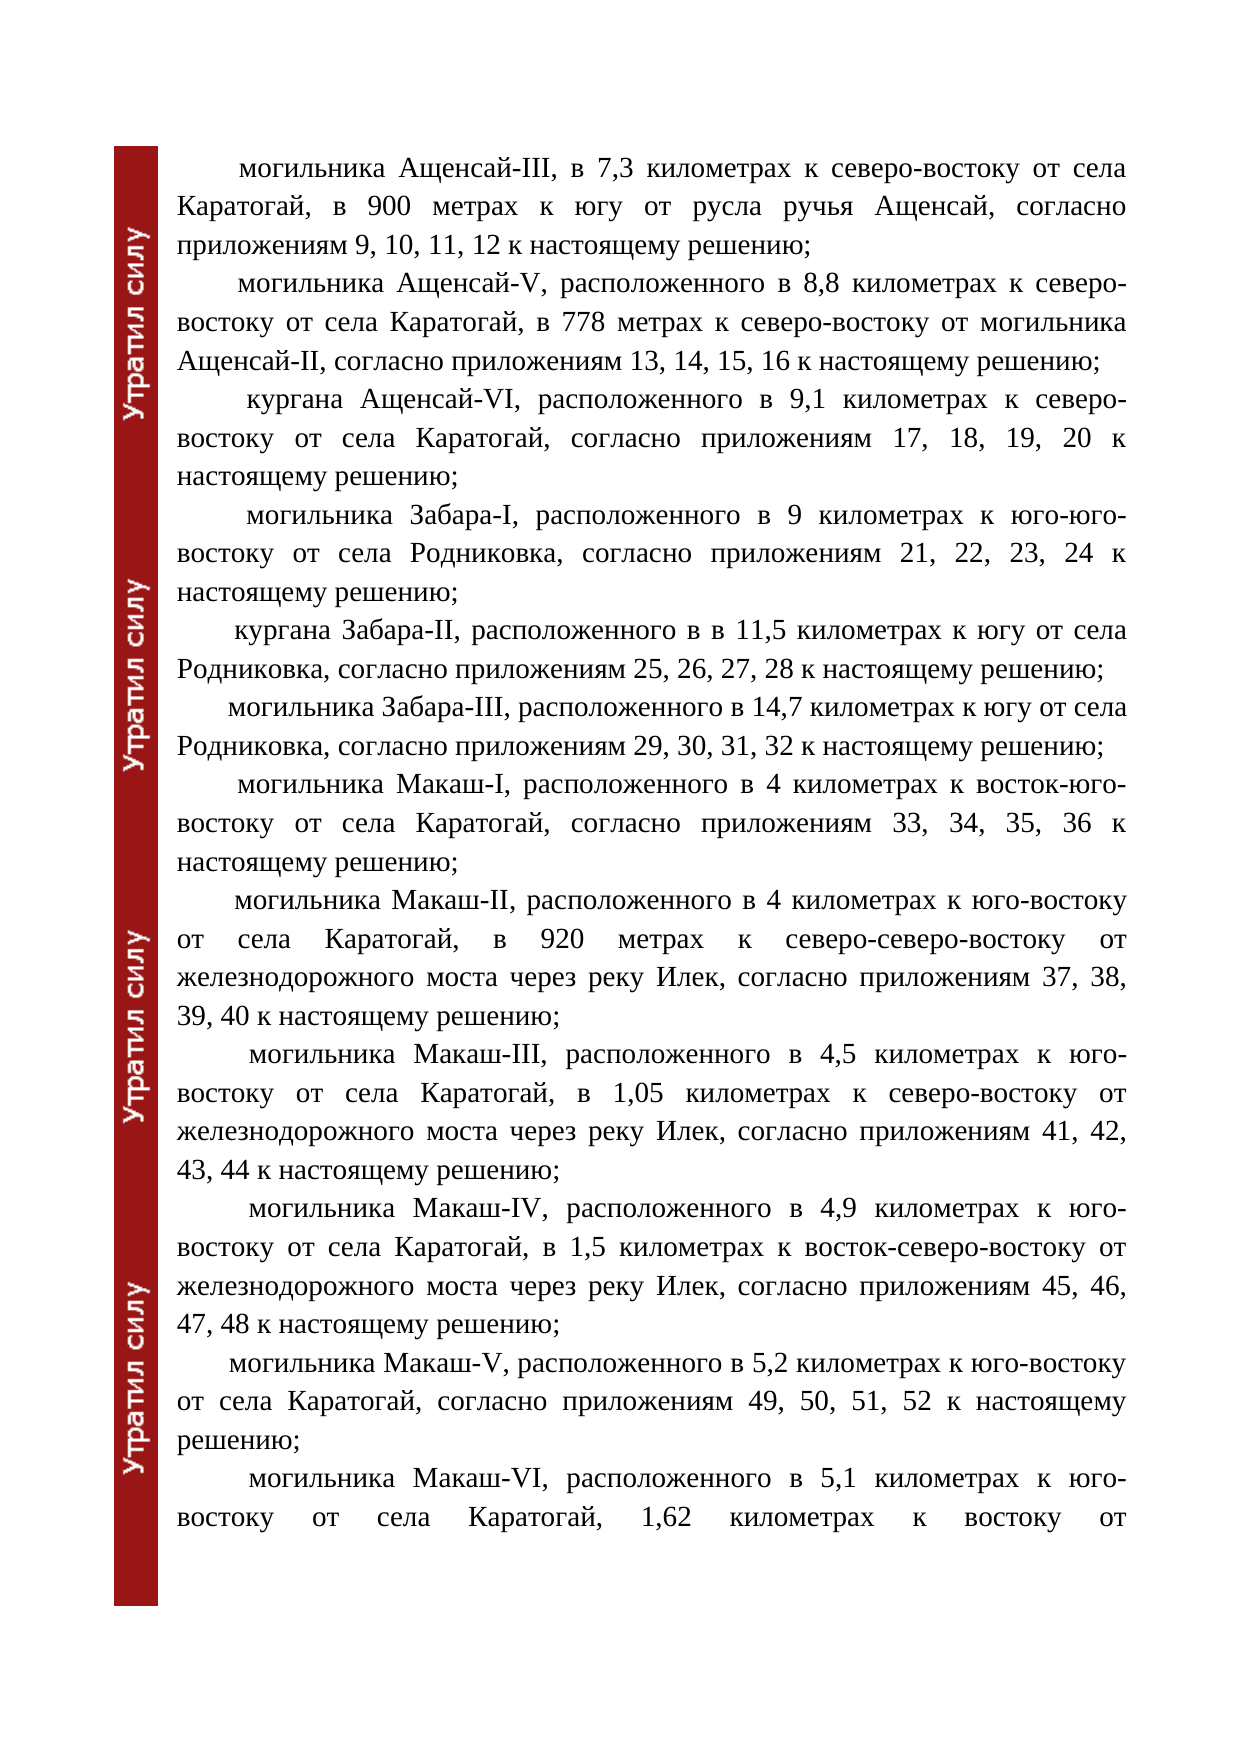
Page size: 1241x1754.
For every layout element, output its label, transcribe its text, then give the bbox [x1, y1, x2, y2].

text могильника Макаш-V, расположенного в 5,2 километрах к юго-востоку от села Каратогай, согласно приложениям 49, 50, 51, 52 к настоящему решению; [112, 1345, 1128, 1455]
picture [114, 1532, 158, 1606]
picture [114, 1340, 158, 1345]
picture [114, 762, 158, 767]
picture [114, 376, 158, 381]
text кургана Забара-II, расположенного в в 11,5 километрах к югу от села Родниковка, согласно приложениям 25, 26, 27, 28 к настоящему решению; [112, 612, 1128, 684]
text могильника Макаш-I, расположенного в 4 километрах к восток-юго-востоку от села Каратогай, согласно приложениям 33, 34, 35, 36 к настоящему решению; [112, 767, 1128, 877]
picture [114, 146, 158, 150]
picture [114, 1031, 158, 1036]
picture [114, 1455, 158, 1460]
text могильника Ащенсай-ІІІ, в 7,3 километрах к северо-востоку от села Каратогай, в 900 метрах к югу от русла ручья Ащенсай, согласно приложениям 9, 10, 11, 12 к настоящему решению; [112, 150, 1128, 261]
text могильника Забара-III, расположенного в 14,7 километрах к югу от села Родниковка, согласно приложениям 29, 30, 31, 32 к настоящему решению; [112, 689, 1128, 762]
picture [114, 684, 158, 689]
picture [114, 492, 158, 497]
picture [114, 607, 158, 612]
text могильника Макаш-IV, расположенного в 4,9 километрах к юго-востоку от села Каратогай, в 1,5 километрах к восток-северо-востоку от железнодорожного моста через реку Илек, согласно приложениям 45, 46, 47, 48 к настоящему решению; [112, 1191, 1128, 1340]
text могильника Макаш-II, расположенного в 4 километрах к юго-востоку от села Каратогай, в 920 метрах к северо-северо-востоку от железнодорожного моста через реку Илек, согласно приложениям 37, 38, 39, 40 к настоящему решению; [112, 882, 1128, 1031]
picture [114, 261, 158, 266]
text могильника Ащенсай-V, расположенного в 8,8 километрах к северо-востоку от села Каратогай, в 778 метрах к северо-востоку от могильника Ащенсай-II, согласно приложениям 13, 14, 15, 16 к настоящему решению; [112, 266, 1128, 376]
text могильника Макаш-ІІI, расположенного в 4,5 километрах к юго-востоку от села Каратогай, в 1,05 километрах к северо-востоку от железнодорожного моста через реку Илек, согласно приложениям 41, 42, 43, 44 к настоящему решению; [112, 1036, 1128, 1186]
picture [114, 877, 158, 882]
text могильника Забара-І, расположенного в 9 километрах к юго-юго-востоку от села Родниковка, согласно приложениям 21, 22, 23, 24 к настоящему решению; [112, 497, 1128, 607]
picture [114, 1186, 158, 1191]
text кургана Ащенсай-VI, расположенного в 9,1 километрах к северо-востоку от села Каратогай, согласно приложениям 17, 18, 19, 20 к настоящему решению; [112, 381, 1128, 492]
